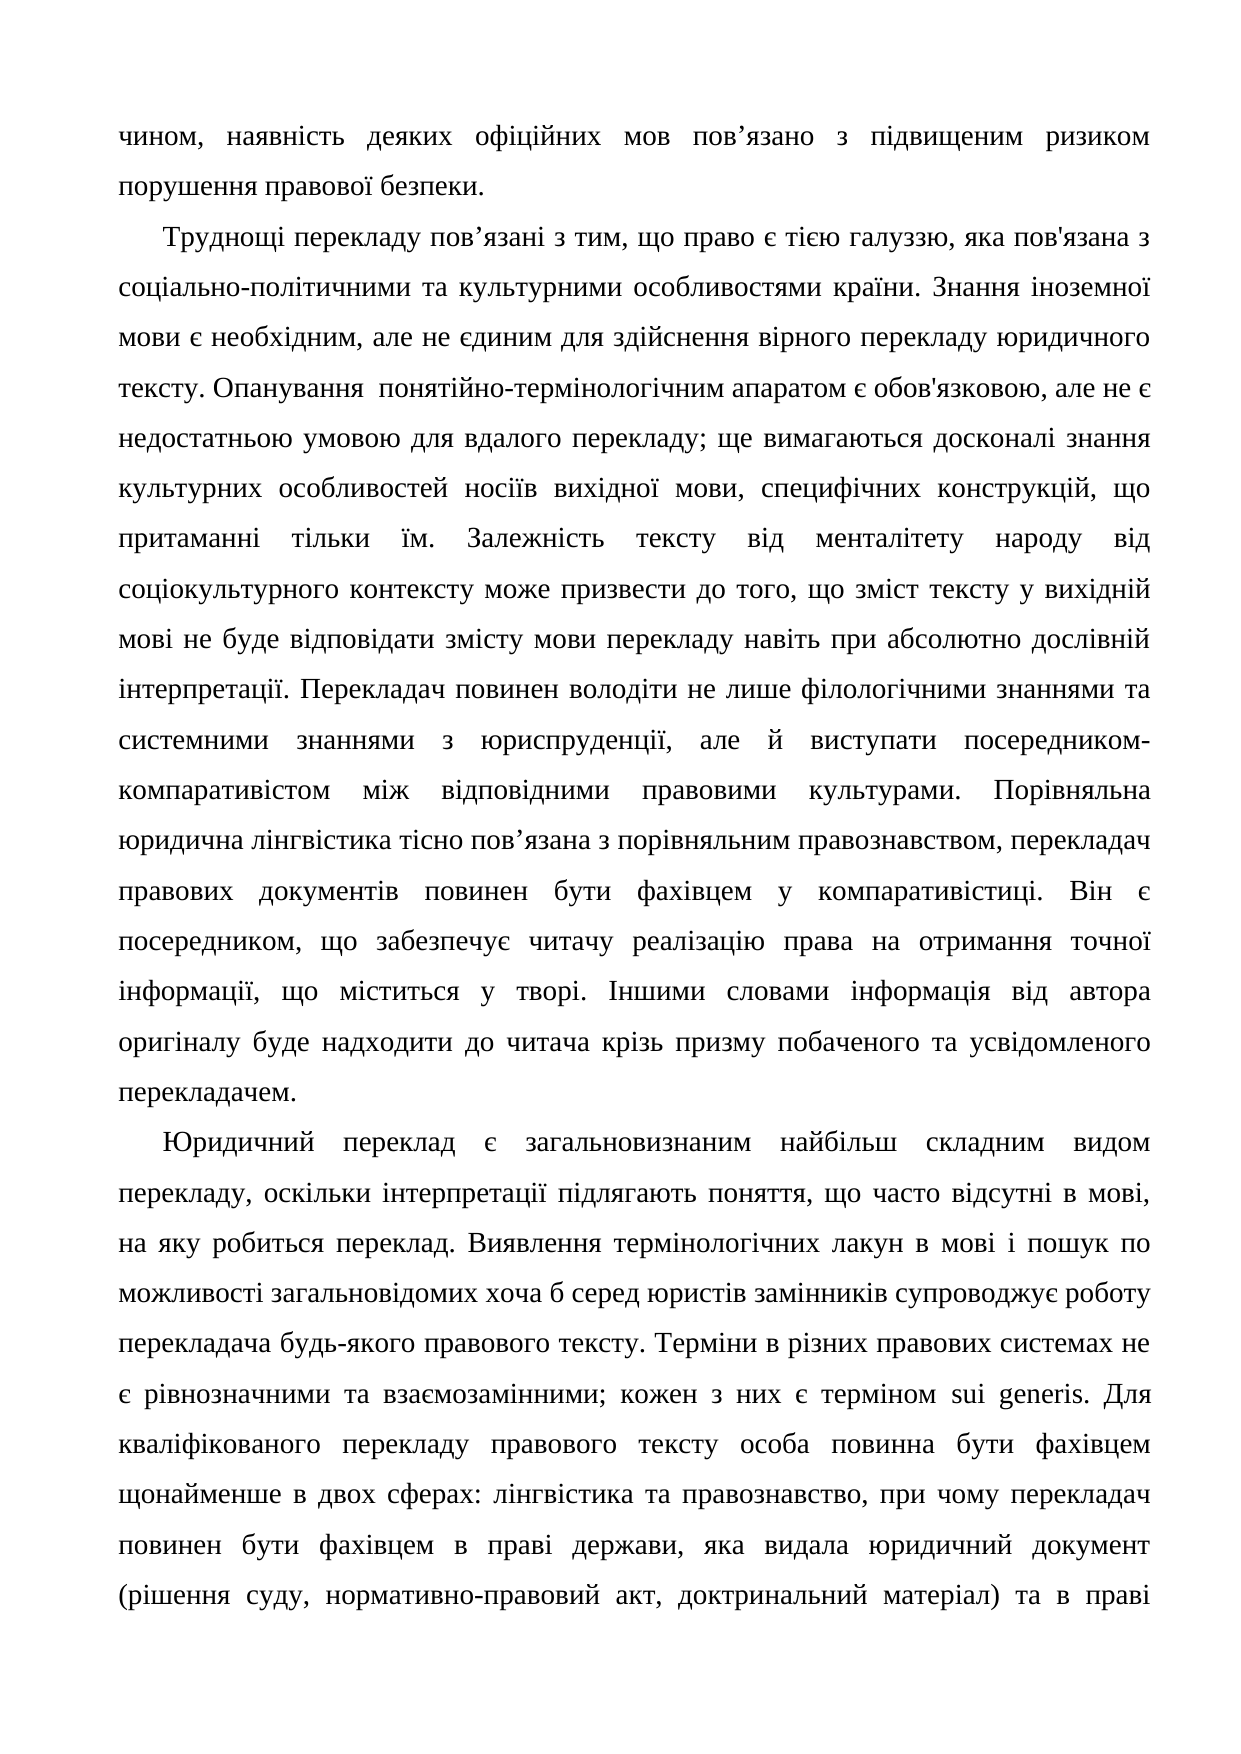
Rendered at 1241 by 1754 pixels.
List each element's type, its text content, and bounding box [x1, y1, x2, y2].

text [118, 118, 1152, 202]
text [118, 1124, 1152, 1611]
text Труднощі перекладу пов’язані з тим, що право є тією галуззю, яка пов'язана з соціально-політичними та культурними особливостями країни. Знання іноземної мови є необхідним, але не єдиним для здійснення вірного перекладу юридичного тексту. Опанування понятійно-термінологічним апаратом є обов'язковою, але не є недостатньою умовою для вдалого перекладу; ще вимагаються досконалі знання культурних особливостей носіїв вихідної мови, специфічних конструкцій, що притаманні тільки їм. Залежність тексту від менталітету народу від соціокультурного контексту може призвести до того, що зміст тексту у вихідній мові не буде відповідати змісту мови перекладу навіть при абсолютно дослівній інтерпретації. Перекладач повинен володіти не лише філологічними знаннями та системними знаннями з юриспруденції, але й виступати посередником-компаративістом між відповідними правовими культурами. Порівняльна юридична лінгвістика тісно пов’язана з порівняльним правознавством, перекладач правових документів повинен бути фахівцем у компаративістиці. Він є посередником, що забезпечує читачу реалізацію права на отримання точної інформації, що міститься у творі. Іншими словами інформація від автора оригіналу буде надходити до читача крізь призму побаченого та усвідомленого перекладачем. [118, 219, 1152, 1108]
